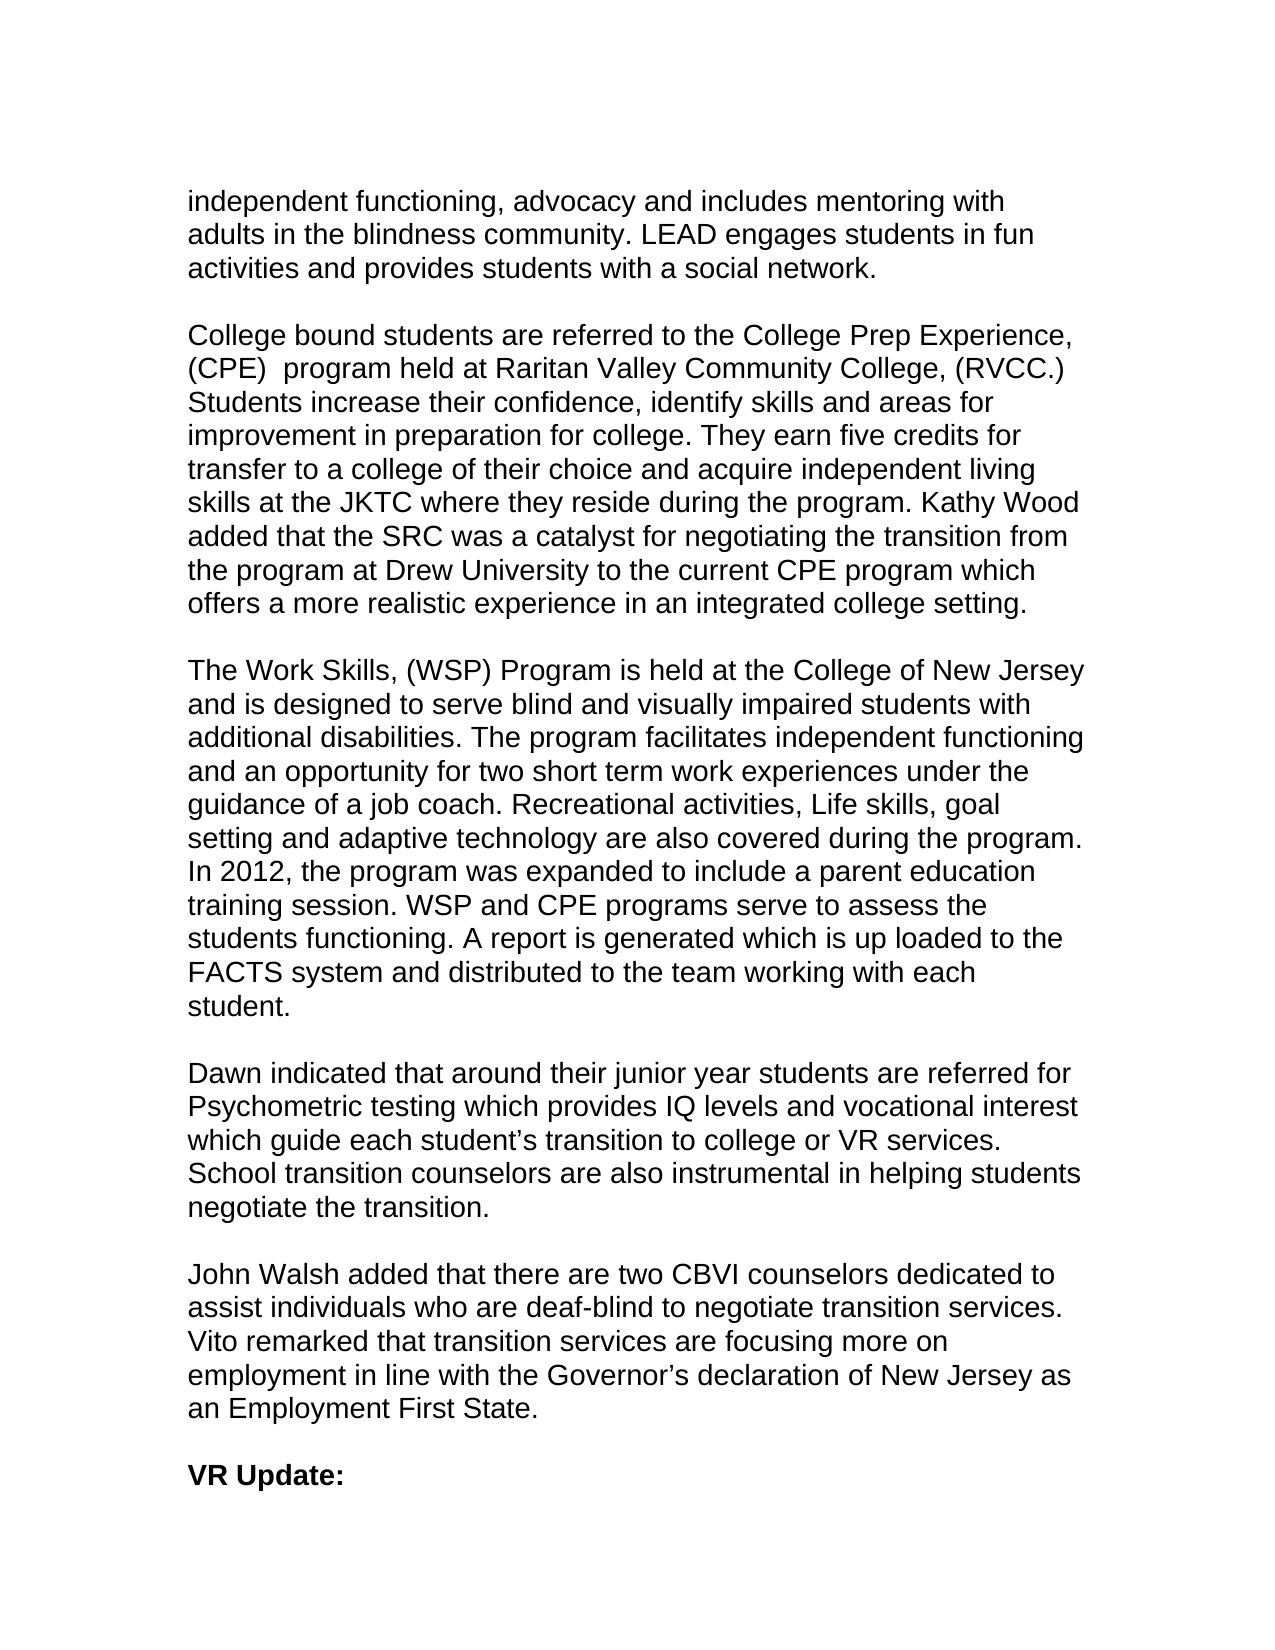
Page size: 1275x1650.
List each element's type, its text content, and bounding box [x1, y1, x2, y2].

text The Work Skills, (WSP) Program is held at the College of New Jersey and is designed to serve blind and visually impaired students with additional disabilities. The program facilitates independent functioning and an opportunity for two short term work experiences under the guidance of a job coach. Recreational activities, Life skills, goal setting and adaptive technology are also covered during the program. In 2012, the program was expanded to include a parent education training session. WSP and CPE programs serve to assess the students functioning. A report is generated which is up loaded to the FACTS system and distributed to the team working with each student. [187, 653, 1087, 1022]
text VR Update: [187, 1458, 1087, 1492]
text independent functioning, advocacy and includes mentoring with adults in the blindness community. LEAD engages students in fun activities and provides students with a social network. [187, 183, 1087, 284]
text College bound students are referred to the College Prep Experience, (CPE) program held at Raritan Valley Community College, (RVCC.) Students increase their confidence, identify skills and areas for improvement in preparation for college. They earn five credits for transfer to a college of their choice and acquire independent living skills at the JKTC where they reside during the program. Kathy Wood added that the SRC was a catalyst for negotiating the transition from the program at Drew University to the current CPE program which offers a more realistic experience in an integrated college setting. [187, 318, 1087, 619]
text Dawn indicated that around their junior year students are referred for Psychometric testing which provides IQ levels and vocational interest which guide each student’s transition to college or VR services. School transition counselors are also instrumental in helping students negotiate the transition. [187, 1056, 1087, 1223]
text John Walsh added that there are two CBVI counselors dedicated to assist individuals who are deaf-blind to negotiate transition services. Vito remarked that transition services are focusing more on employment in line with the Governor’s declaration of New Jersey as an Employment First State. [187, 1257, 1087, 1424]
